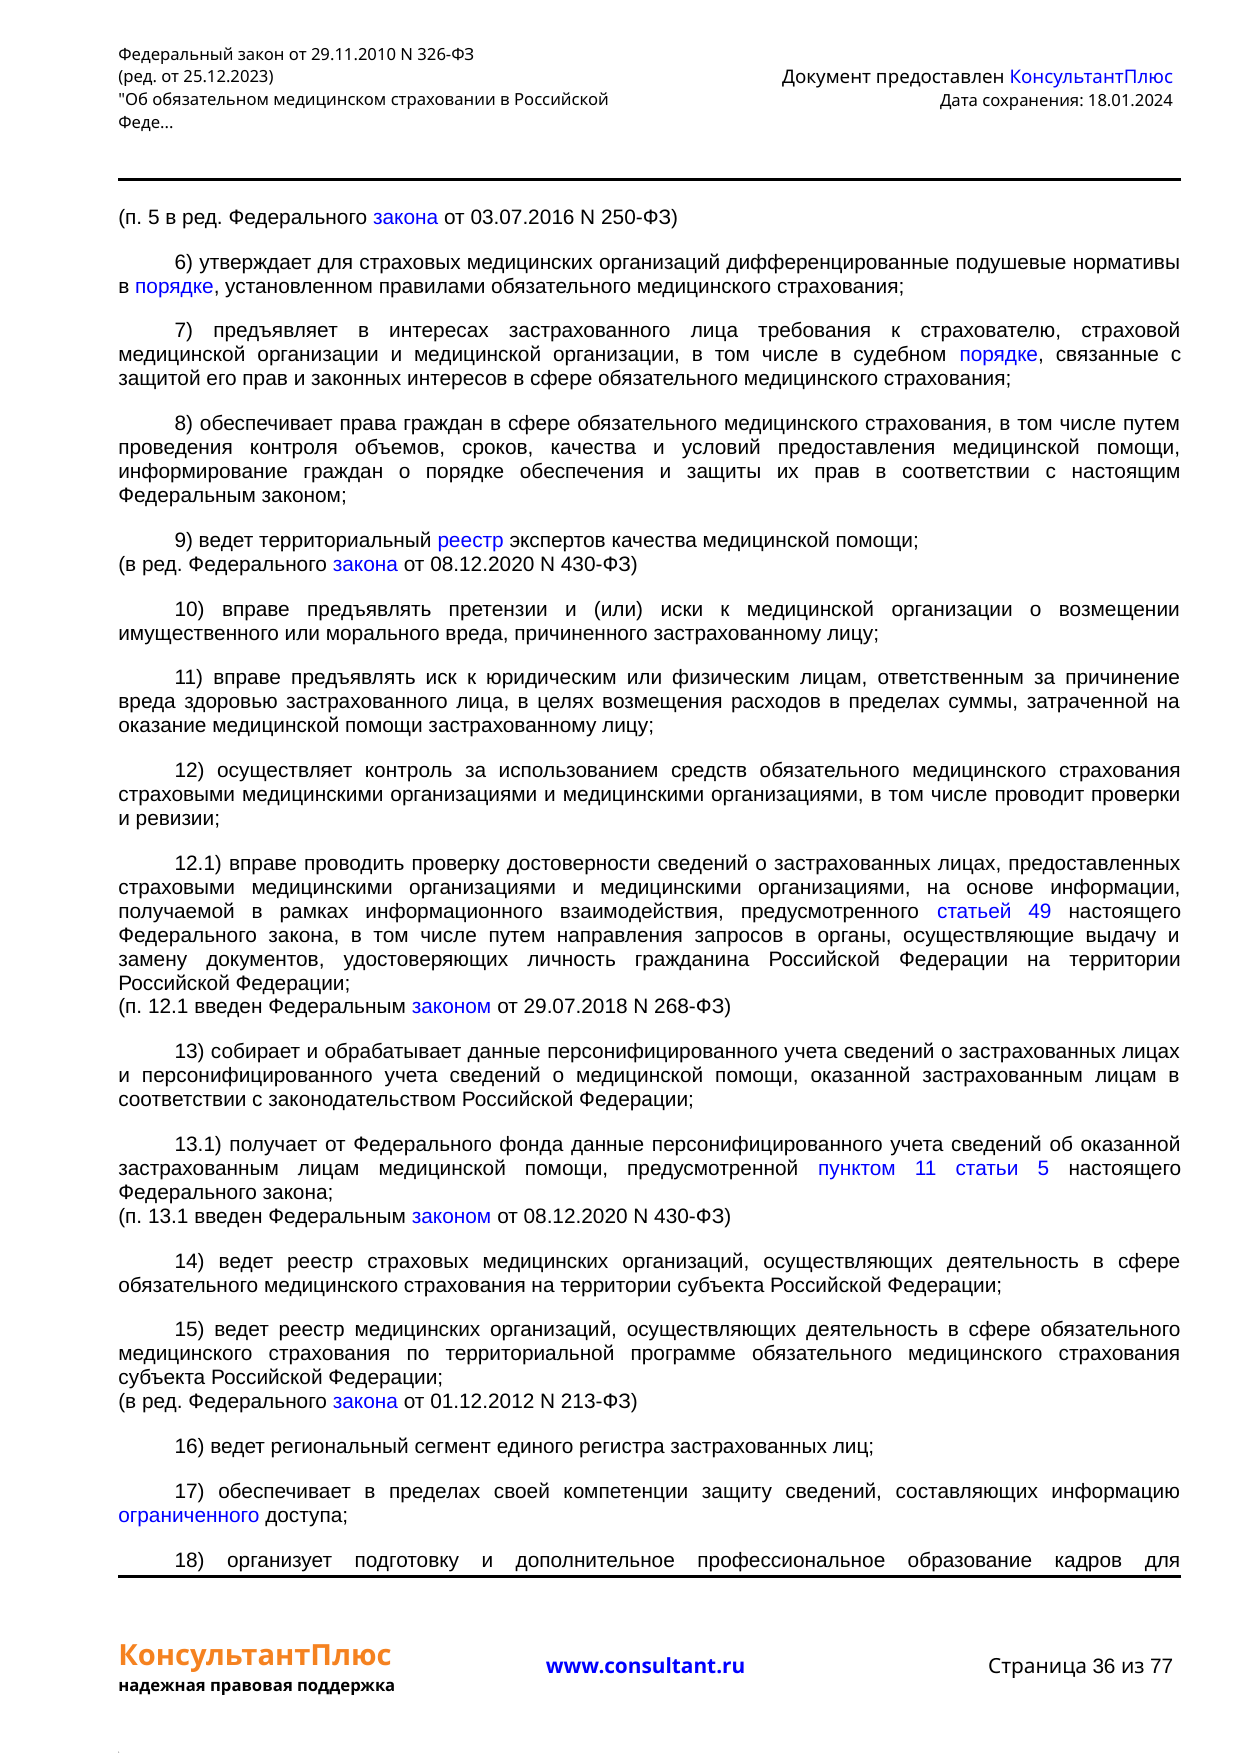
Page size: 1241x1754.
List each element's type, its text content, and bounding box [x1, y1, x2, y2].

text (в ред. Федерального закона от 08.12.2020 N 430-ФЗ) [118, 552, 1181, 576]
text 7) предъявляет в интересах застрахованного лица требования к страхователю, страховой медицинской организации и медицинской организации, в том числе в судебном порядке, связанные с защитой его прав и законных интересов в сфере обязательного медицинского страхования; [118, 318, 1181, 390]
text 13.1) получает от Федерального фонда данные персонифицированного учета сведений об оказанной застрахованным лицам медицинской помощи, предусмотренной пунктом 11 статьи 5 настоящего Федерального закона; [118, 1132, 1181, 1204]
text 14) ведет реестр страховых медицинских организаций, осуществляющих деятельность в сфере обязательного медицинского страхования на территории субъекта Российской Федерации; [118, 1248, 1181, 1296]
text (п. 5 в ред. Федерального закона от 03.07.2016 N 250-ФЗ) [118, 205, 1181, 229]
text 17) обеспечивает в пределах своей компетенции защиту сведений, составляющих информацию ограниченного доступа; [118, 1479, 1181, 1527]
text 11) вправе предъявлять иск к юридическим или физическим лицам, ответственным за причинение вреда здоровью застрахованного лица, в целях возмещения расходов в пределах суммы, затраченной на оказание медицинской помощи застрахованному лицу; [118, 665, 1181, 737]
text 12) осуществляет контроль за использованием средств обязательного медицинского страхования страховыми медицинскими организациями и медицинскими организациями, в том числе проводит проверки и ревизии; [118, 758, 1181, 830]
text (п. 13.1 введен Федеральным законом от 08.12.2020 N 430-ФЗ) [118, 1204, 1181, 1228]
text 8) обеспечивает права граждан в сфере обязательного медицинского страхования, в том числе путем проведения контроля объемов, сроков, качества и условий предоставления медицинской помощи, информирование граждан о порядке обеспечения и защиты их прав в соответствии с настоящим Федеральным законом; [118, 411, 1181, 507]
text 13) собирает и обрабатывает данные персонифицированного учета сведений о застрахованных лицах и персонифицированного учета сведений о медицинской помощи, оказанной застрахованным лицам в соответствии с законодательством Российской Федерации; [118, 1039, 1181, 1111]
text 12.1) вправе проводить проверку достоверности сведений о застрахованных лицах, предоставленных страховыми медицинскими организациями и медицинскими организациями, на основе информации, получаемой в рамках информационного взаимодействия, предусмотренного статьей 49 настоящего Федерального закона, в том числе путем направления запросов в органы, осуществляющие выдачу и замену документов, удостоверяющих личность гражданина Российской Федерации на территории Российской Федерации; [118, 851, 1181, 994]
text 6) утверждает для страховых медицинских организаций дифференцированные подушевые нормативы в порядке, установленном правилами обязательного медицинского страхования; [118, 249, 1181, 297]
text (п. 12.1 введен Федеральным законом от 29.07.2018 N 268-ФЗ) [118, 994, 1181, 1018]
text 9) ведет территориальный реестр экспертов качества медицинской помощи; [118, 528, 1181, 552]
text 10) вправе предъявлять претензии и (или) иски к медицинской организации о возмещении имущественного или морального вреда, причиненного застрахованному лицу; [118, 596, 1181, 644]
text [118, 1547, 1181, 1571]
text 16) ведет региональный сегмент единого регистра застрахованных лиц; [118, 1434, 1181, 1458]
text (в ред. Федерального закона от 01.12.2012 N 213-ФЗ) [118, 1389, 1181, 1413]
text 15) ведет реестр медицинских организаций, осуществляющих деятельность в сфере обязательного медицинского страхования по территориальной программе обязательного медицинского страхования субъекта Российской Федерации; [118, 1317, 1181, 1389]
